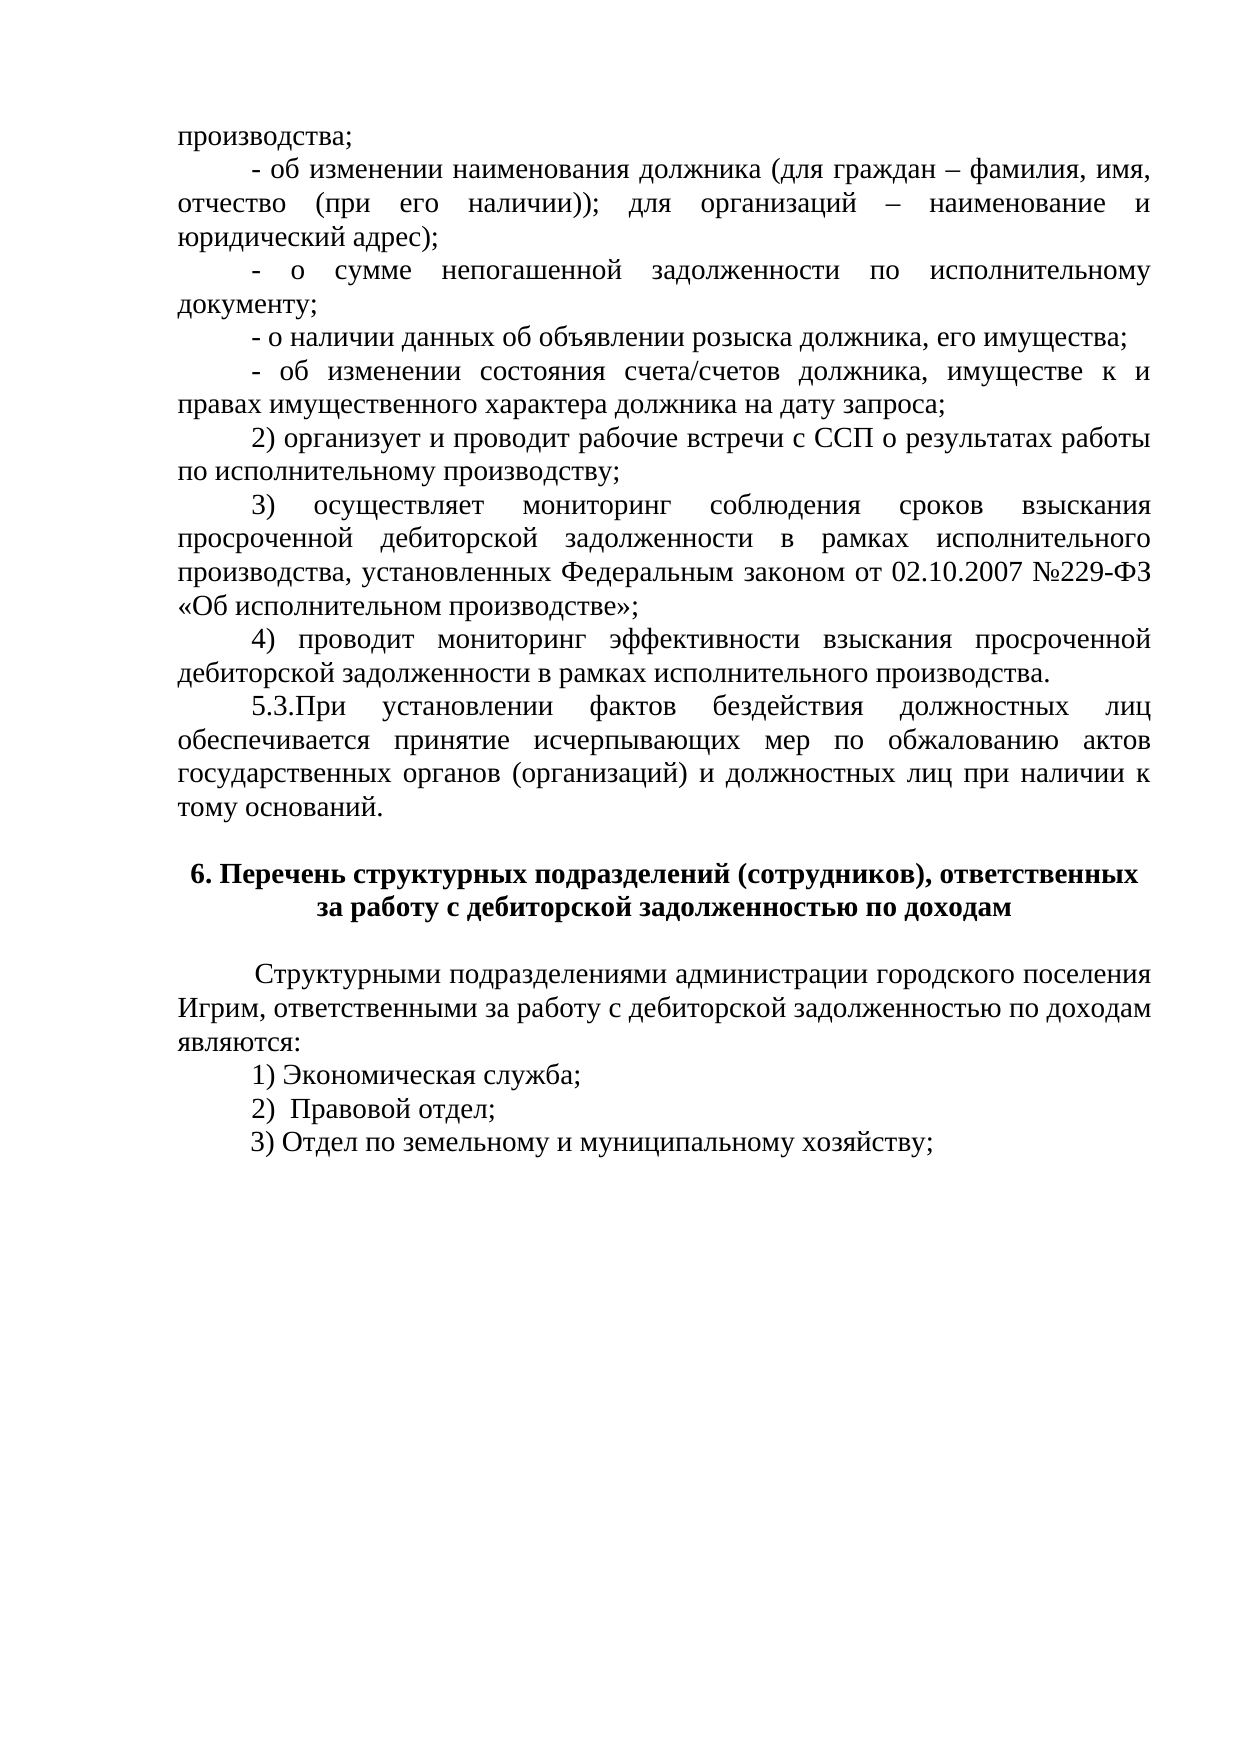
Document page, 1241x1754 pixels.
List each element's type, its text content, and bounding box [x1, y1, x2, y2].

text 5.3.При установлении фактов бездействия должностных лиц обеспечивается принятие исчерпывающих мер по обжалованию актов государственных органов (организаций) и должностных лиц при наличии к тому оснований. [177, 688, 1152, 822]
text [177, 118, 1152, 152]
text - об изменении наименования должника (для граждан – фамилия, имя, отчество (при его наличии)); для организаций – наименование и юридический адрес); [177, 152, 1152, 252]
text 3) осуществляет мониторинг соблюдения сроков взыскания просроченной дебиторской задолженности в рамках исполнительного производства, установленных Федеральным законом от 02.10.2007 №229-ФЗ «Об исполнительном производстве»; [177, 487, 1152, 621]
text 3) Отдел по земельному и муниципальному хозяйству; [177, 1124, 1152, 1158]
text 6. Перечень структурных подразделений (сотрудников), ответственных за работу с дебиторской задолженностью по доходам [177, 856, 1152, 923]
text 1) Экономическая служба; [177, 1057, 1152, 1091]
text - об изменении состояния счета/счетов должника, имуществе к и правах имущественного характера должника на дату запроса; [177, 353, 1152, 420]
text - о наличии данных об объявлении розыска должника, его имущества; [177, 319, 1152, 353]
text Структурными подразделениями администрации городского поселения Игрим, ответственными за работу с дебиторской задолженностью по доходам являются: [177, 957, 1152, 1057]
text 4) проводит мониторинг эффективности взыскания просроченной дебиторской задолженности в рамках исполнительного производства. [177, 621, 1152, 688]
text 2) Правовой отдел; [177, 1091, 1152, 1124]
text 2) организует и проводит рабочие встречи с ССП о результатах работы по исполнительному производству; [177, 420, 1152, 487]
text - о сумме непогашенной задолженности по исполнительному документу; [177, 252, 1152, 319]
